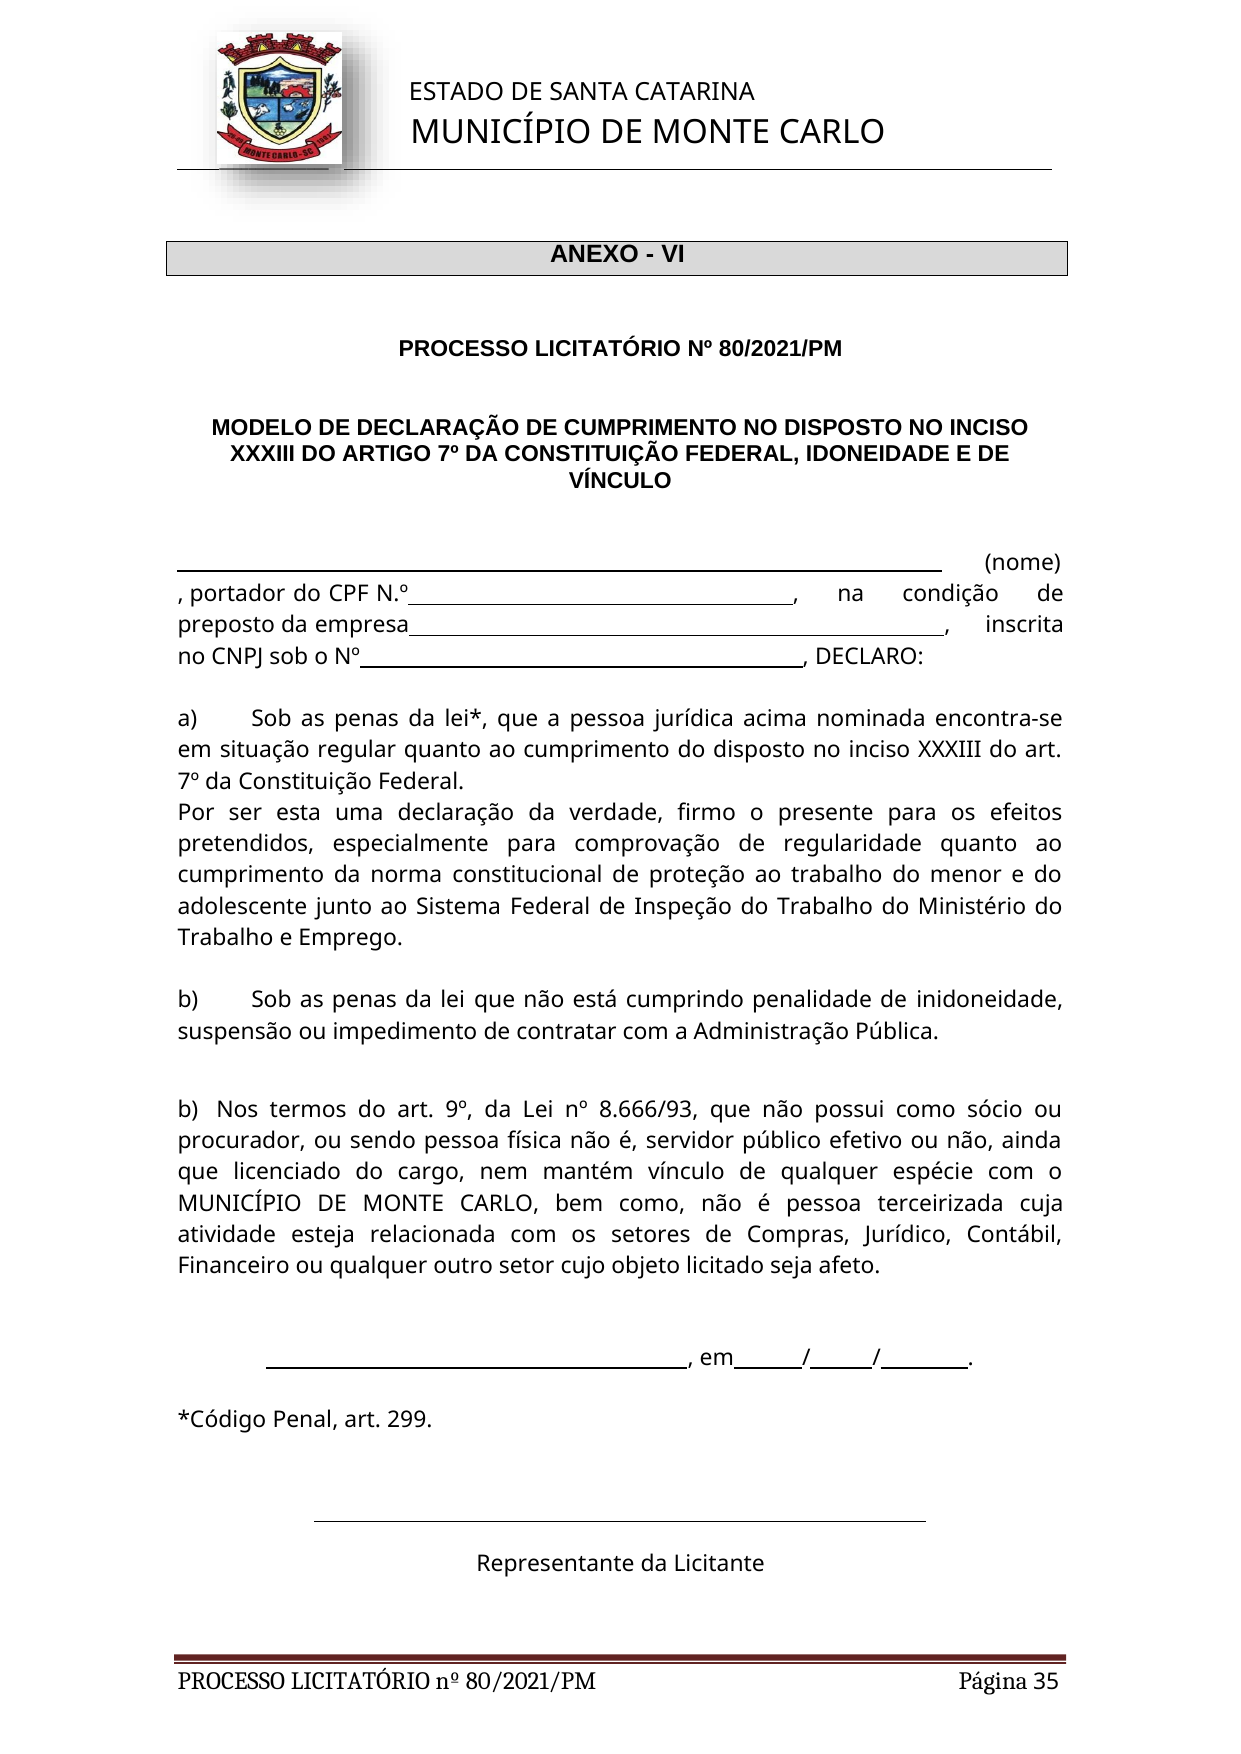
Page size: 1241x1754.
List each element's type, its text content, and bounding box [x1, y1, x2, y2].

text *Código Penal, art. 299. [177, 1403, 1086, 1434]
text Representante da Licitante [183, 1552, 1057, 1576]
list Sob as penas da lei*, que a pessoa jurídica acima nominada encontra-se em situação regular quanto ao cumprimento do disposto no inciso XXXIII do art. 7º da Constituição Federal. [177, 702, 1063, 796]
text (nome), portador do CPF N.º , na condição de preposto da empresa , inscrita no CNPJ sob o Nº , DECLARO: [177, 546, 1064, 671]
text PROCESSO LICITATÓRIO Nº 80/2021/PM [183, 335, 1057, 361]
list Sob as penas da lei que não está cumprindo penalidade de inidoneidade, suspensão ou impedimento de contratar com a Administração Pública. [177, 983, 1063, 1046]
text Por ser esta uma declaração da verdade, firmo o presente para os efeitos pretendidos, especialmente para comprovação de regularidade quanto ao cumprimento da norma constitucional de proteção ao trabalho do menor e do adolescente junto ao Sistema Federal de Inspeção do Trabalho do Ministério do Trabalho e Emprego. [177, 796, 1063, 952]
text , em / / . [154, 1341, 1086, 1372]
text b) Nos termos do art. 9º, da Lei nº 8.666/93, que não possui como sócio ou procurador, ou sendo pessoa física não é, servidor público efetivo ou não, ainda que licenciado do cargo, nem mantém vínculo de qualquer espécie com o MUNICÍPIO DE MONTE CARLO, bem como, não é pessoa terceirizada cuja atividade esteja relacionada com os setores de Compras, Jurídico, Contábil, Financeiro ou qualquer outro setor cujo objeto licitado seja afeto. [177, 1093, 1063, 1280]
text MODELO DE DECLARAÇÃO DE CUMPRIMENTO NO DISPOSTO NO INCISO XXXIII DO ARTIGO 7º DA CONSTITUIÇÃO FEDERAL, IDONEIDADE E DE VÍNCULO [211, 414, 1029, 493]
picture [185, 0, 407, 229]
